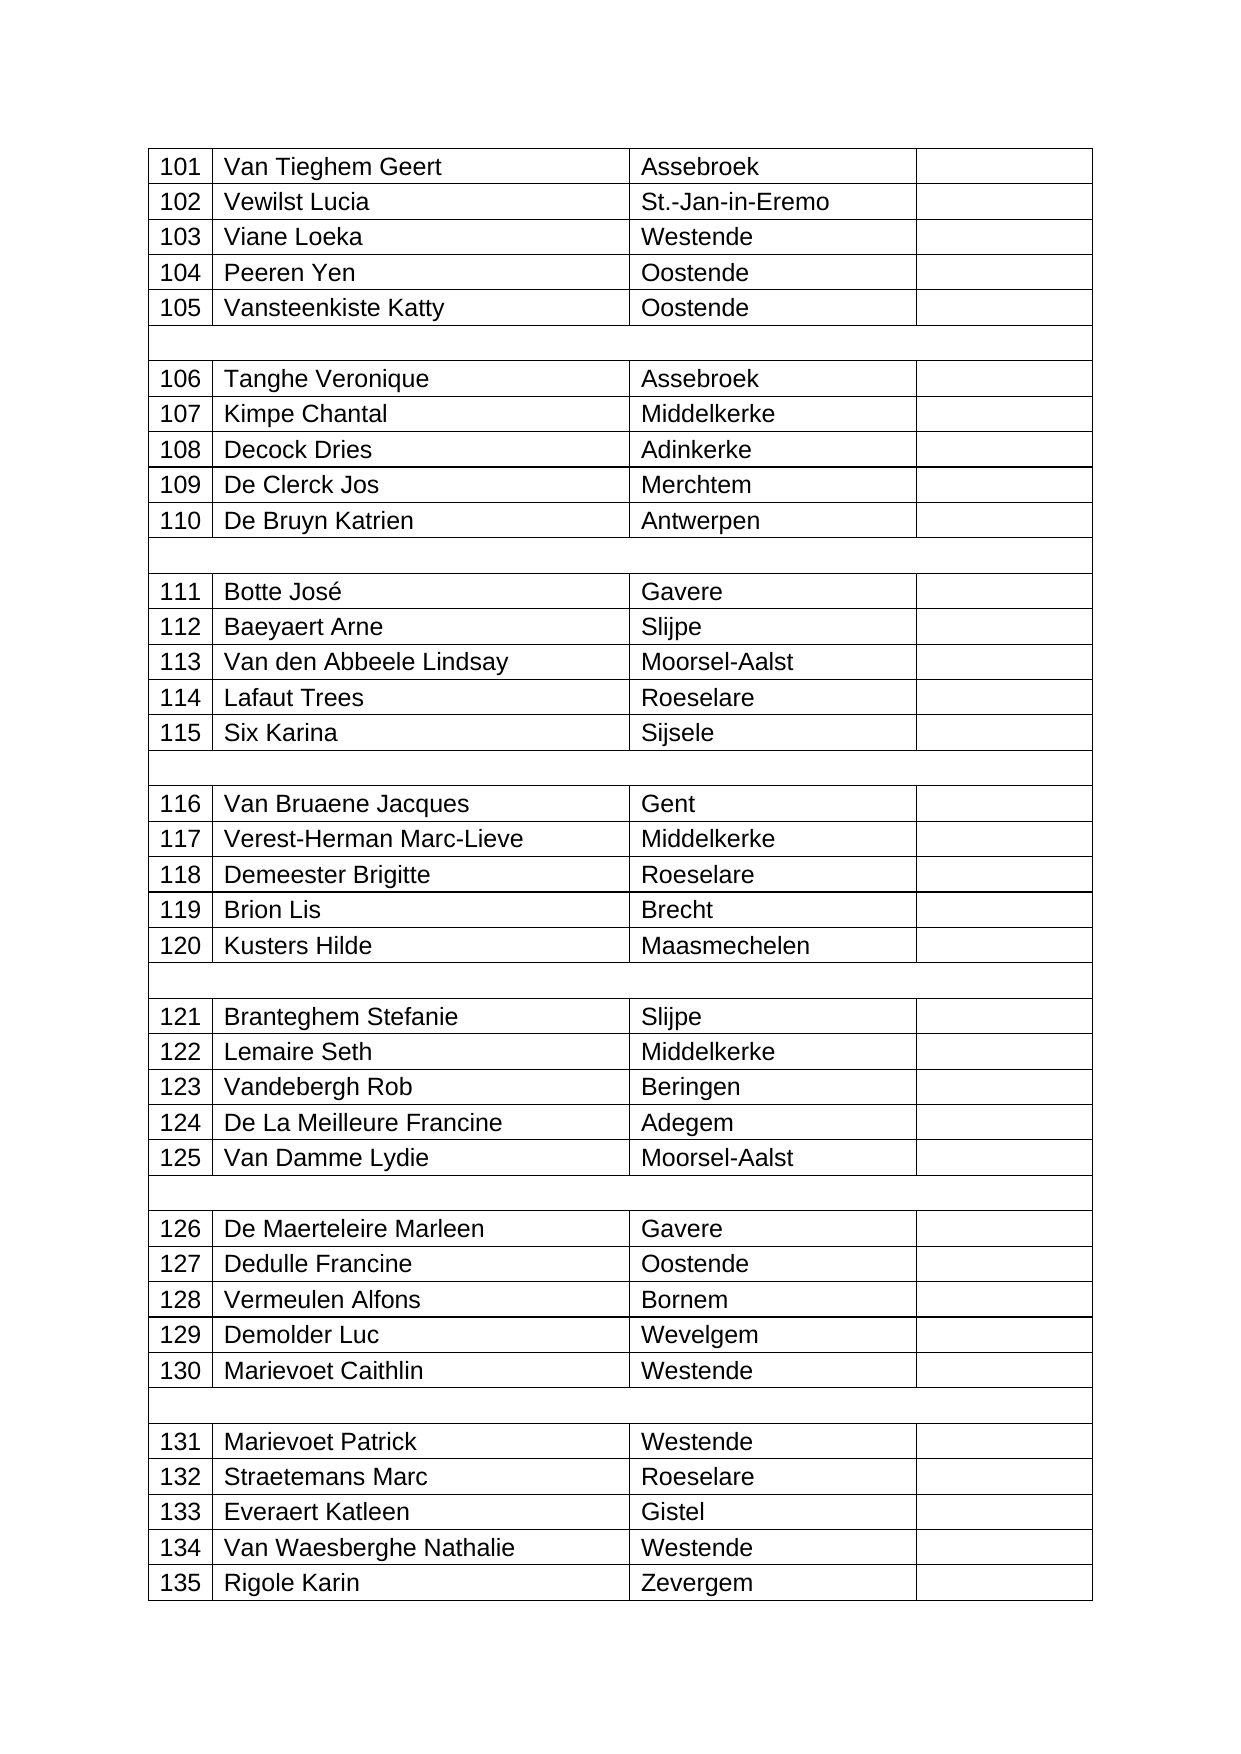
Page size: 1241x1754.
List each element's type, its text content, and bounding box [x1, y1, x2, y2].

table_cell Van Bruaene Jacques [213, 786, 629, 821]
table_cell Vermeulen Alfons [213, 1282, 629, 1316]
table_cell 117 [149, 822, 212, 856]
table_cell Marievoet Patrick [213, 1424, 629, 1458]
table_cell Slijpe [630, 999, 916, 1033]
table_cell 108 [149, 432, 212, 466]
table_cell [917, 1565, 1092, 1600]
table_cell Van Waesberghe Nathalie [213, 1530, 629, 1564]
table_cell [917, 1140, 1092, 1175]
table_cell Six Karina [213, 715, 629, 750]
table_cell Moorsel-Aalst [630, 645, 916, 679]
table_cell 127 [149, 1247, 212, 1281]
table_cell 110 [149, 503, 212, 537]
table_cell Bornem [630, 1282, 916, 1316]
table_cell 121 [149, 999, 212, 1033]
table_cell Oostende [630, 255, 916, 289]
table_cell 116 [149, 786, 212, 821]
table_cell Branteghem Stefanie [213, 999, 629, 1033]
table_cell 109 [149, 468, 212, 502]
table_cell Antwerpen [630, 503, 916, 537]
table_cell Wevelgem [630, 1318, 916, 1352]
table_cell [917, 928, 1092, 962]
table_cell [917, 1070, 1092, 1104]
table_cell [917, 1495, 1092, 1529]
table_cell [917, 468, 1092, 502]
table_cell 103 [149, 220, 212, 254]
table_cell Kusters Hilde [213, 928, 629, 962]
table_cell 130 [149, 1353, 212, 1387]
table_cell Botte José [213, 574, 629, 608]
table_cell 104 [149, 255, 212, 289]
table_cell 114 [149, 680, 212, 714]
table_cell [149, 751, 1092, 785]
table_cell 113 [149, 645, 212, 679]
table_cell [149, 1176, 1092, 1210]
table_cell Roeselare [630, 1459, 916, 1493]
table_cell [917, 149, 1092, 183]
table_cell Straetemans Marc [213, 1459, 629, 1493]
table_cell [917, 1105, 1092, 1139]
table_cell [917, 857, 1092, 891]
table_cell [917, 574, 1092, 608]
table_cell [917, 822, 1092, 856]
table_cell Sijsele [630, 715, 916, 750]
table_cell [917, 184, 1092, 218]
table_cell Peeren Yen [213, 255, 629, 289]
table_cell [917, 1353, 1092, 1387]
table_cell Tanghe Veronique [213, 361, 629, 396]
table_cell 102 [149, 184, 212, 218]
table_cell Vewilst Lucia [213, 184, 629, 218]
table_cell 115 [149, 715, 212, 750]
table_cell Middelkerke [630, 1034, 916, 1068]
table_cell [917, 290, 1092, 325]
table_cell [917, 715, 1092, 750]
table_cell 126 [149, 1211, 212, 1246]
table_cell De Maerteleire Marleen [213, 1211, 629, 1246]
table_cell De Bruyn Katrien [213, 503, 629, 537]
table_cell Westende [630, 1424, 916, 1458]
table_cell [149, 326, 1092, 360]
table_cell [149, 1388, 1092, 1423]
table_cell Viane Loeka [213, 220, 629, 254]
table_cell Assebroek [630, 149, 916, 183]
table_cell 119 [149, 893, 212, 927]
table_cell Middelkerke [630, 397, 916, 431]
table_cell Roeselare [630, 680, 916, 714]
table_cell 122 [149, 1034, 212, 1068]
table_cell 135 [149, 1565, 212, 1600]
table_cell Demolder Luc [213, 1318, 629, 1352]
table_cell 131 [149, 1424, 212, 1458]
table_cell [917, 1282, 1092, 1316]
table_cell 124 [149, 1105, 212, 1139]
table_cell 129 [149, 1318, 212, 1352]
table_cell 106 [149, 361, 212, 396]
table_cell Baeyaert Arne [213, 609, 629, 643]
table_cell Adinkerke [630, 432, 916, 466]
table_cell Oostende [630, 290, 916, 325]
table_cell 128 [149, 1282, 212, 1316]
table_cell [917, 255, 1092, 289]
table_cell [149, 963, 1092, 998]
table_cell 132 [149, 1459, 212, 1493]
table_cell Zevergem [630, 1565, 916, 1600]
table_cell De La Meilleure Francine [213, 1105, 629, 1139]
table_cell 101 [149, 149, 212, 183]
table_cell Oostende [630, 1247, 916, 1281]
table_cell [149, 538, 1092, 573]
table_cell Gavere [630, 1211, 916, 1246]
table_cell Decock Dries [213, 432, 629, 466]
table_cell [917, 645, 1092, 679]
table_cell Gistel [630, 1495, 916, 1529]
table_cell Vansteenkiste Katty [213, 290, 629, 325]
table_cell [917, 786, 1092, 821]
table_cell Middelkerke [630, 822, 916, 856]
table_cell [917, 1530, 1092, 1564]
table_cell Lemaire Seth [213, 1034, 629, 1068]
table_cell [917, 220, 1092, 254]
table_cell Gavere [630, 574, 916, 608]
table_cell [917, 1034, 1092, 1068]
table_cell Gent [630, 786, 916, 821]
table_cell [917, 361, 1092, 396]
table_cell Rigole Karin [213, 1565, 629, 1600]
table_cell [917, 503, 1092, 537]
table_cell Vandebergh Rob [213, 1070, 629, 1104]
table_cell Merchtem [630, 468, 916, 502]
table_cell Lafaut Trees [213, 680, 629, 714]
table_cell Slijpe [630, 609, 916, 643]
table_cell Assebroek [630, 361, 916, 396]
table_cell 120 [149, 928, 212, 962]
table_cell 107 [149, 397, 212, 431]
table_cell Van Damme Lydie [213, 1140, 629, 1175]
table_cell [917, 432, 1092, 466]
table_cell 133 [149, 1495, 212, 1529]
table_cell Westende [630, 1353, 916, 1387]
table_cell Brion Lis [213, 893, 629, 927]
table_cell Brecht [630, 893, 916, 927]
table_cell [917, 1247, 1092, 1281]
table_cell De Clerck Jos [213, 468, 629, 502]
table_cell 134 [149, 1530, 212, 1564]
table_cell 112 [149, 609, 212, 643]
table_cell [917, 680, 1092, 714]
table_cell Van Tieghem Geert [213, 149, 629, 183]
table_cell Verest-Herman Marc-Lieve [213, 822, 629, 856]
table_cell [917, 893, 1092, 927]
table_cell Adegem [630, 1105, 916, 1139]
table_cell 118 [149, 857, 212, 891]
table_cell [917, 1211, 1092, 1246]
table_cell Dedulle Francine [213, 1247, 629, 1281]
table_cell Demeester Brigitte [213, 857, 629, 891]
table_cell Kimpe Chantal [213, 397, 629, 431]
table_cell 111 [149, 574, 212, 608]
table_cell Maasmechelen [630, 928, 916, 962]
table_cell Beringen [630, 1070, 916, 1104]
table_cell 105 [149, 290, 212, 325]
table_cell Everaert Katleen [213, 1495, 629, 1529]
table_cell Westende [630, 220, 916, 254]
table_cell Roeselare [630, 857, 916, 891]
table_cell [917, 609, 1092, 643]
table_cell [917, 1318, 1092, 1352]
table_cell St.-Jan-in-Eremo [630, 184, 916, 218]
table_cell [917, 1459, 1092, 1493]
table_cell 123 [149, 1070, 212, 1104]
table_cell [917, 397, 1092, 431]
table_cell Moorsel-Aalst [630, 1140, 916, 1175]
table_cell Westende [630, 1530, 916, 1564]
table_cell [917, 999, 1092, 1033]
table_cell 125 [149, 1140, 212, 1175]
table_cell Marievoet Caithlin [213, 1353, 629, 1387]
table_cell [917, 1424, 1092, 1458]
table_cell Van den Abbeele Lindsay [213, 645, 629, 679]
